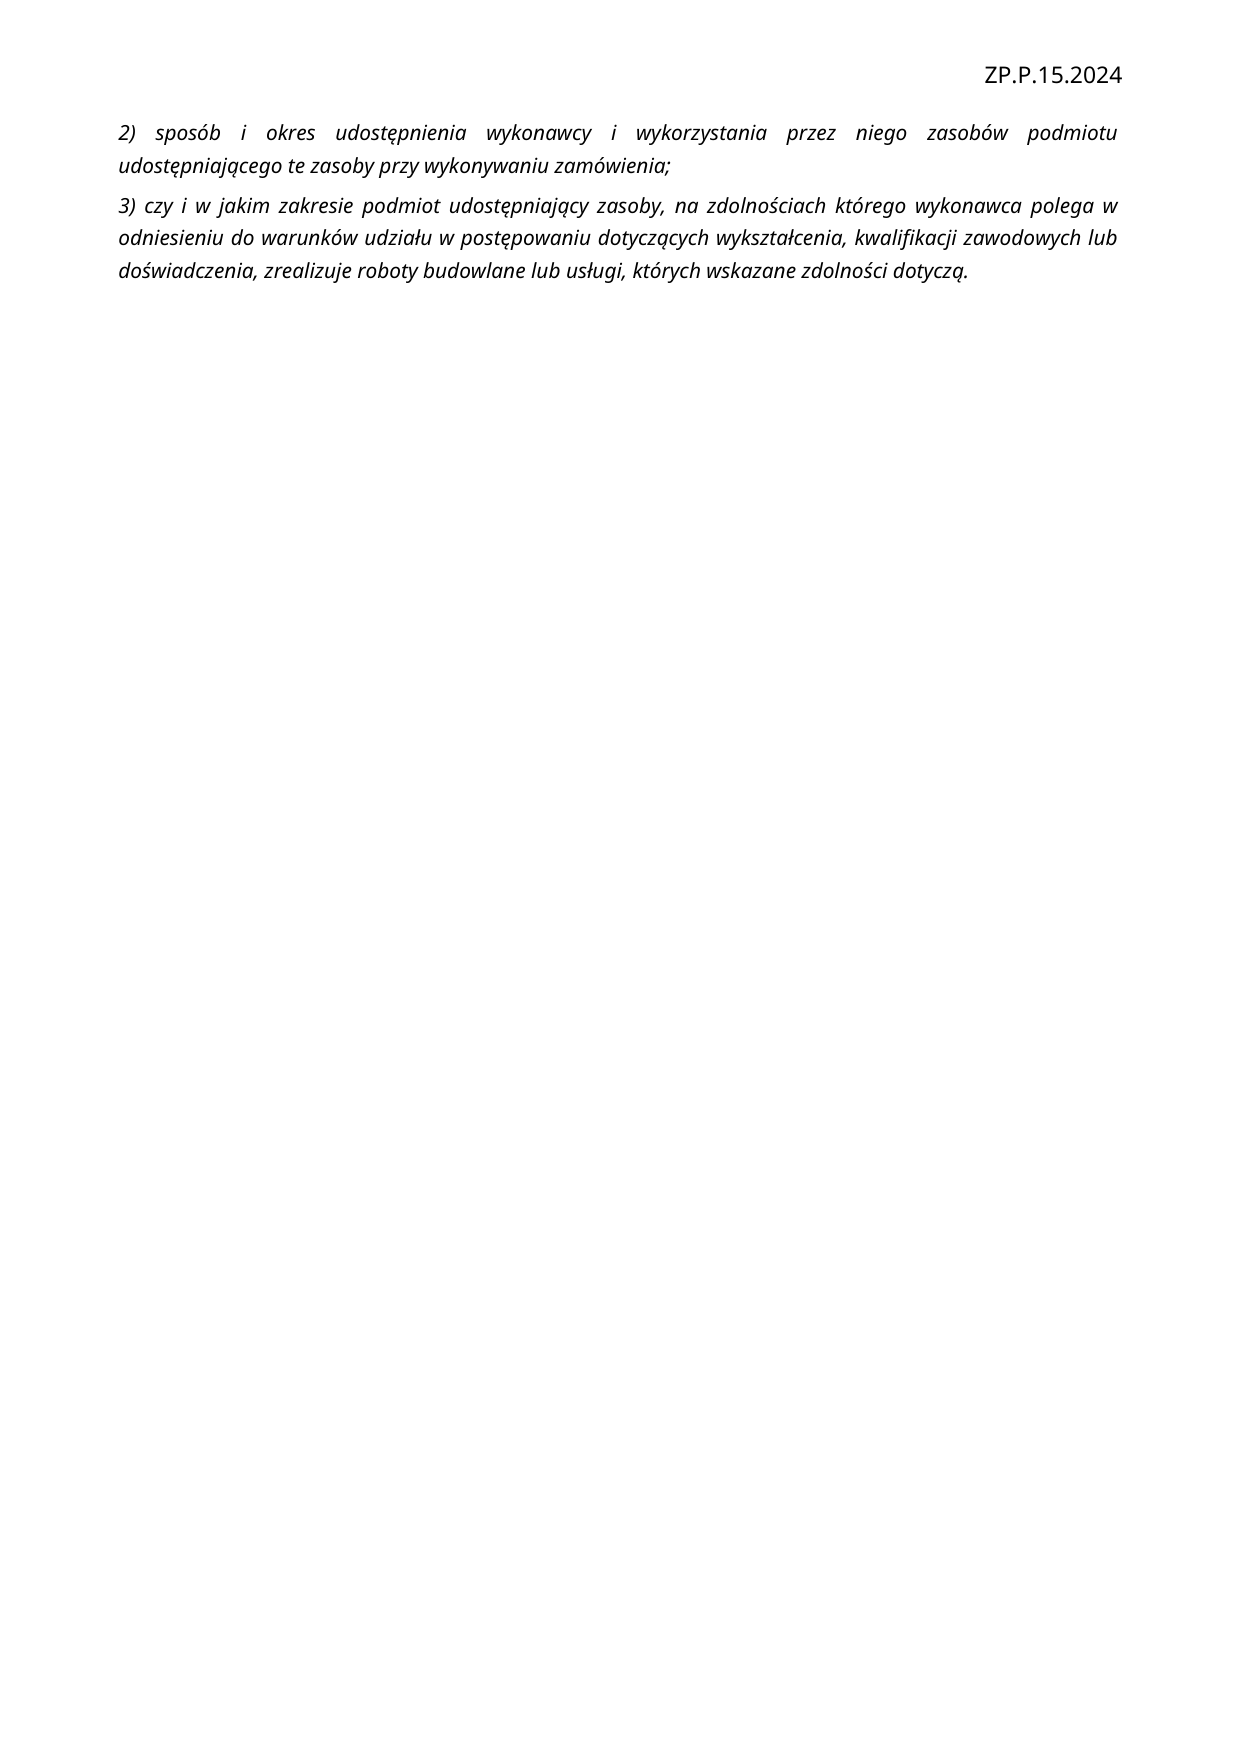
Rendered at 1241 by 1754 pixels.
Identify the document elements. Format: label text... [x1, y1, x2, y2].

text 2) sposób i okres udostępnienia wykonawcy i wykorzystania przez niego zasobów podmiotu udostępniającego te zasoby przy wykonywaniu zamówienia; [118, 118, 1122, 179]
text 3) czy i w jakim zakresie podmiot udostępniający zasoby, na zdolnościach którego wykonawca polega w odniesieniu do warunków udziału w postępowaniu dotyczących wykształcenia, kwalifikacji zawodowych lub doświadczenia, zrealizuje roboty budowlane lub usługi, których wskazane zdolności dotyczą. [118, 191, 1122, 284]
